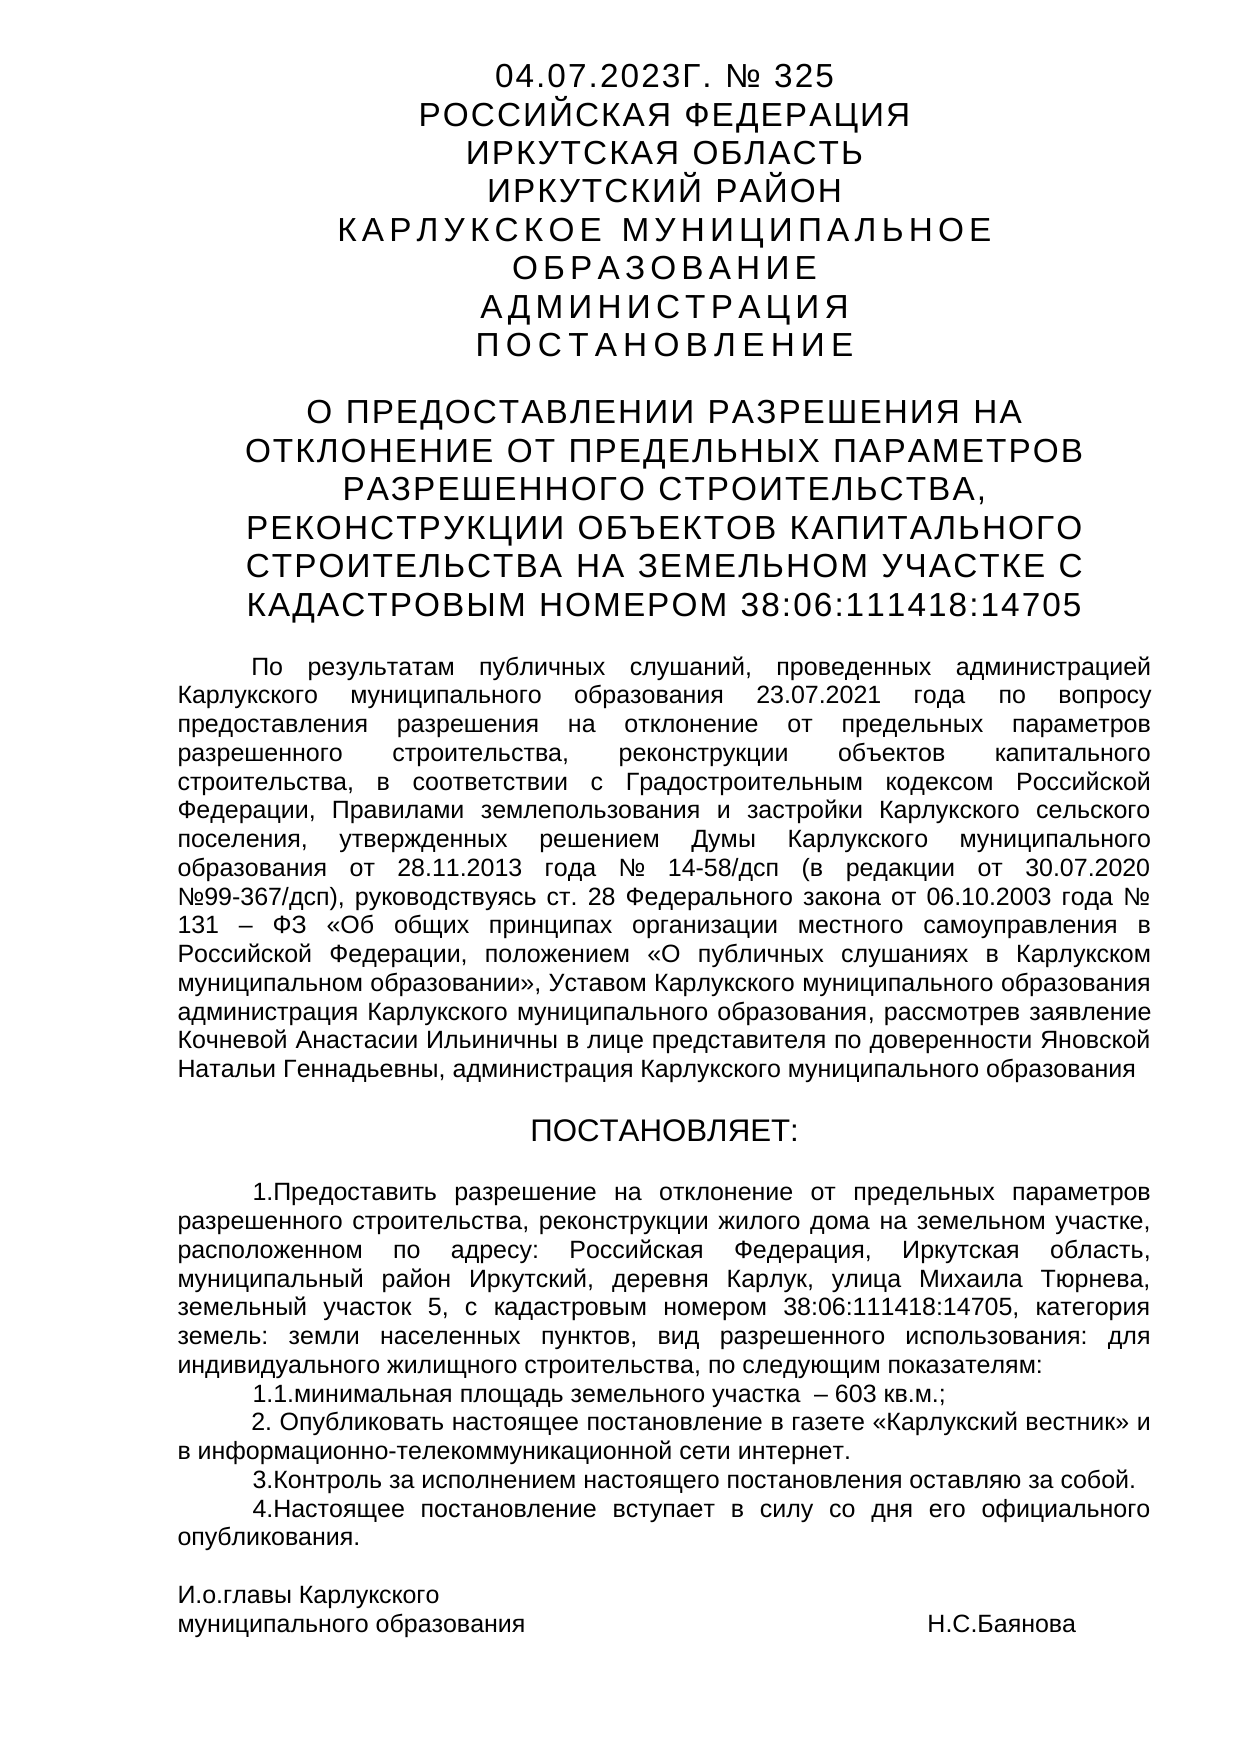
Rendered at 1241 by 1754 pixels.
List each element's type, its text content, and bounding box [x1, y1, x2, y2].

text 1.1.минимальная площадь земельного участка – 603 кв.м.; [177, 1378, 1152, 1407]
text О ПРЕДОСТАВЛЕНИИ РАЗРЕШЕНИЯ НА ОТКЛОНЕНИЕ ОТ ПРЕДЕЛЬНЫХ ПАРАМЕТРОВ РАЗРЕШЕННОГО СТРОИТЕЛЬСТВА, РЕКОНСТРУКЦИИ ОБЪЕКТОВ КАПИТАЛЬНОГО СТРОИТЕЛЬСТВА НА ЗЕМЕЛЬНОМ УЧАСТКЕ С КАДАСТРОВЫМ НОМЕРОМ 38:06:111418:14705 [177, 392, 1152, 623]
text 4.Настоящее постановление вступает в силу со дня его официального опубликования. [177, 1493, 1152, 1551]
text РОССИЙСКАЯ ФЕДЕРАЦИЯ [177, 94, 1152, 133]
text 3.Контроль за исполнением настоящего постановления оставляю за собой. [177, 1465, 1152, 1493]
text ИРКУТСКИЙ РАЙОН [177, 171, 1152, 210]
text 1.Предоставить разрешение на отклонение от предельных параметров разрешенного строительства, реконструкции жилого дома на земельном участке, расположенном по адресу: Российская Федерация, Иркутская область, муниципальный район Иркутский, деревня Карлук, улица Михаила Тюрнева, земельный участок 5, с кадастровым номером 38:06:111418:14705, категория земель: земли населенных пунктов, вид разрешенного использования: для индивидуального жилищного строительства, по следующим показателям: [177, 1177, 1152, 1378]
text И.о.главы Карлукского [177, 1580, 1152, 1608]
text ИРКУТСКАЯ ОБЛАСТЬ [177, 133, 1152, 171]
text ОБРАЗОВАНИЕ [177, 248, 1152, 287]
text муниципального образования Н.С.Баянова [177, 1608, 1152, 1637]
text 04.07.2023Г. № 325 [177, 56, 1152, 94]
text По результатам публичных слушаний, проведенных администрацией Карлукского муниципального образования 23.07.2021 года по вопросу предоставления разрешения на отклонение от предельных параметров разрешенного строительства, реконструкции объектов капитального строительства, в соответствии с Градостроительным кодексом Российской Федерации, Правилами землепользования и застройки Карлукского сельского поселения, утвержденных решением Думы Карлукского муниципального образования от 28.11.2013 года № 14-58/дсп (в редакции от 30.07.2020 №99-367/дсп), руководствуясь ст. 28 Федерального закона от 06.10.2003 года № 131 – ФЗ «Об общих принципах организации местного самоуправления в Российской Федерации, положением «О публичных слушаниях в Карлукском муниципальном образовании», Уставом Карлукского муниципального образования администрация Карлукского муниципального образования, рассмотрев заявление Кочневой Анастасии Ильиничны в лице представителя по доверенности Яновской Натальи Геннадьевны, администрация Карлукского муниципального образования [177, 652, 1152, 1083]
text ПОСТАНОВЛЯЕТ: [177, 1112, 1152, 1148]
text ПОСТАНОВЛЕНИЕ [177, 325, 1152, 364]
text 2. Опубликовать настоящее постановление в газете «Карлукский вестник» и в информационно-телекоммуникационной сети интернет. [177, 1407, 1152, 1465]
text АДМИНИСТРАЦИЯ [177, 287, 1152, 325]
text КАРЛУКСКОЕ МУНИЦИПАЛЬНОЕ [177, 210, 1152, 248]
